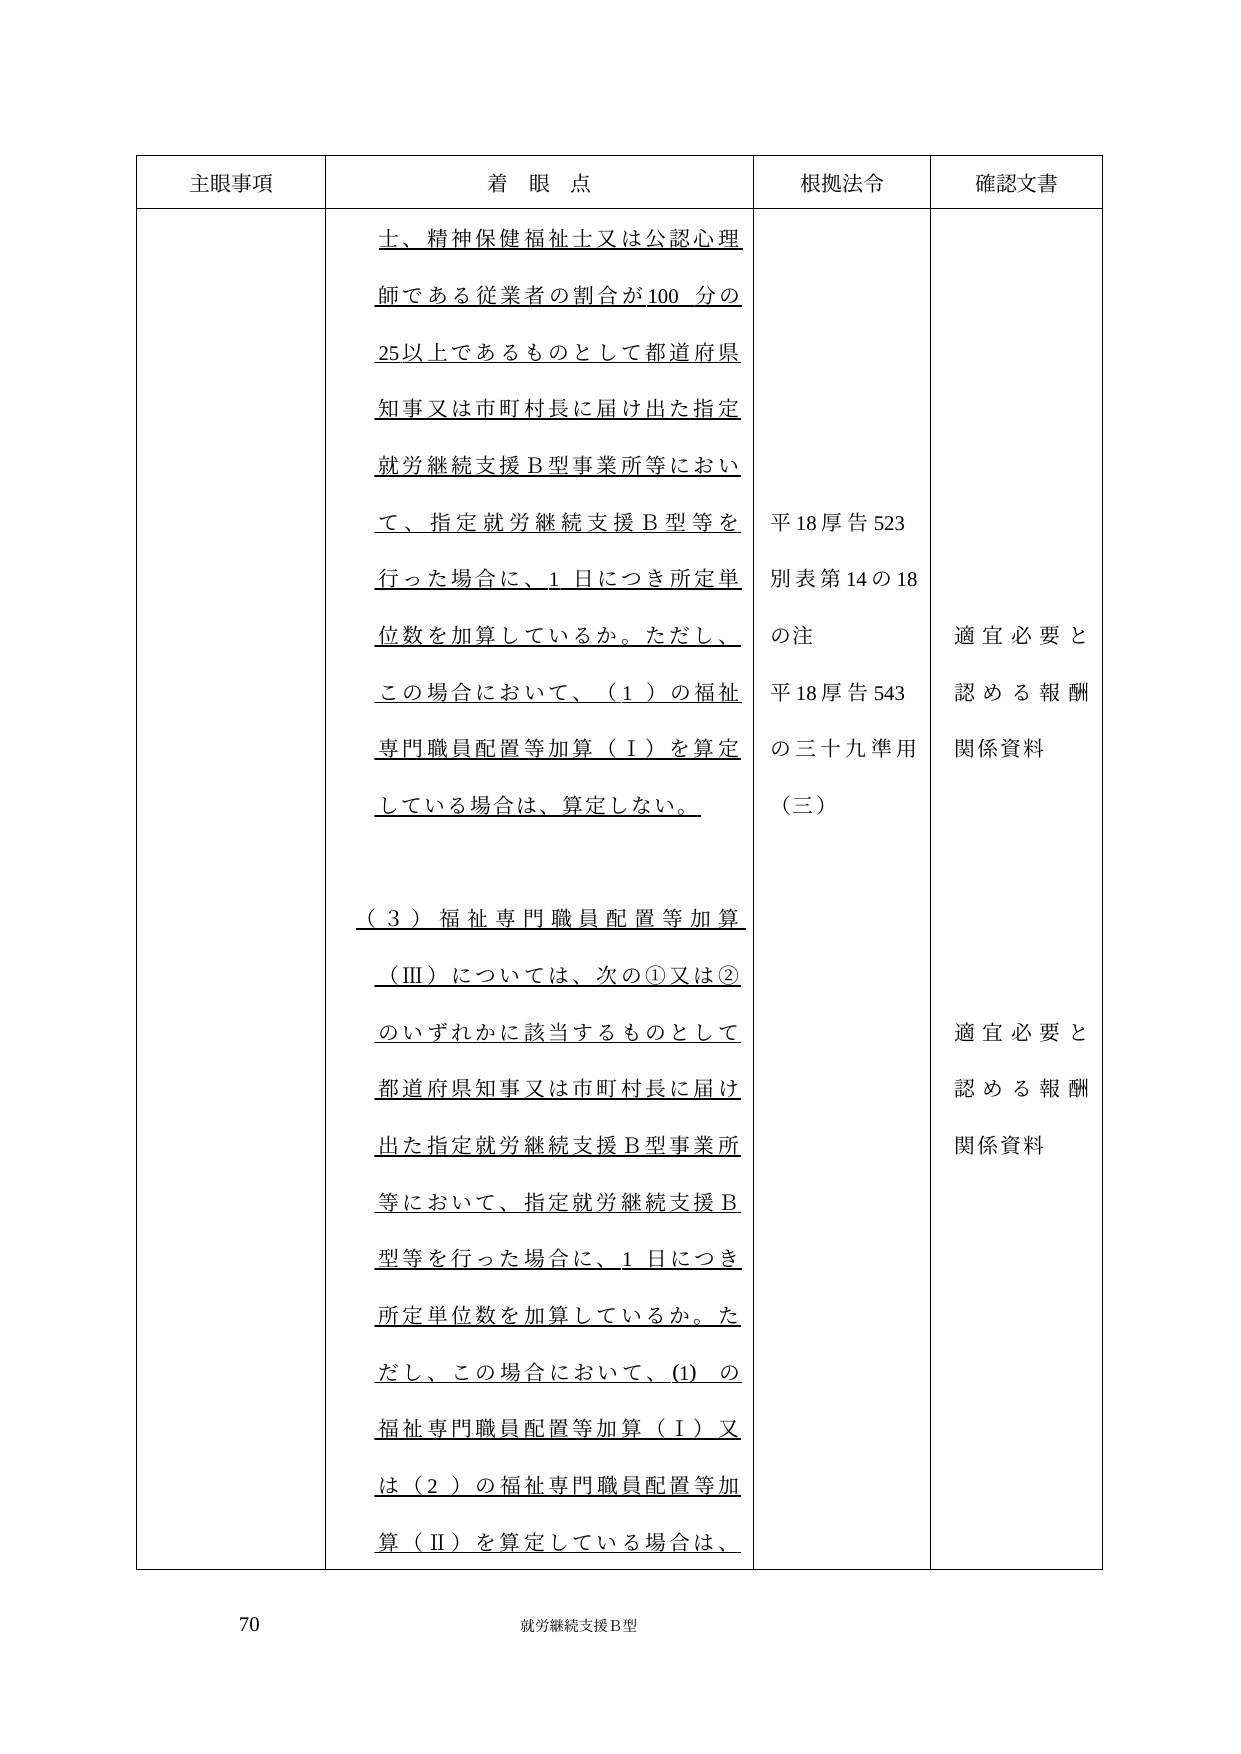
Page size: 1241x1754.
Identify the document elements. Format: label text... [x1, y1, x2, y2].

table_header 根拠法令 [754, 156, 930, 208]
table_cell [931, 209, 1102, 1569]
table_header 確認文書 [931, 156, 1102, 208]
table_header 着 眼 点 [326, 156, 753, 208]
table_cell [754, 209, 930, 1569]
table_header 主眼事項 [137, 156, 325, 208]
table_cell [137, 209, 325, 1569]
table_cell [326, 209, 753, 1569]
